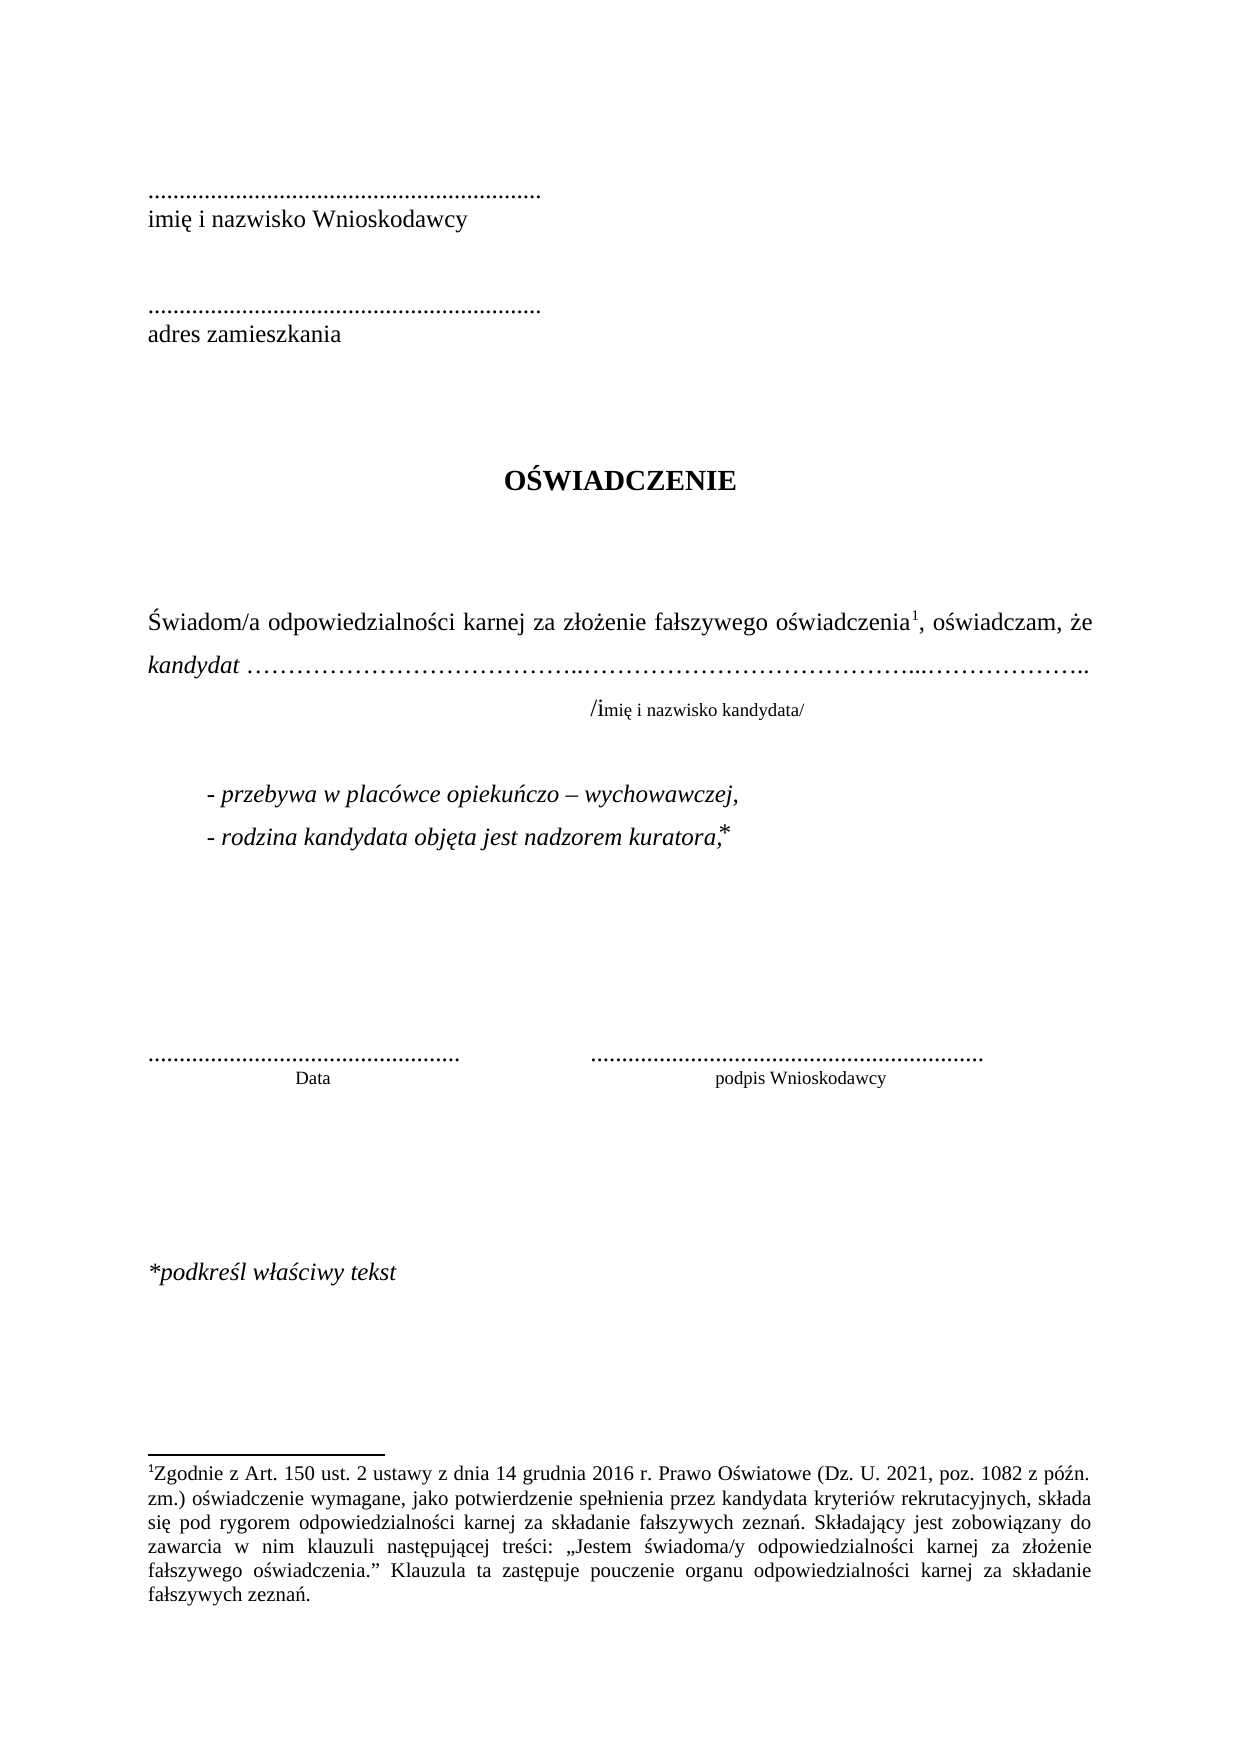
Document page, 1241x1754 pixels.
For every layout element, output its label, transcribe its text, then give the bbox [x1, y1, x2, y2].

text OŚWIADCZENIE [148, 463, 1093, 497]
text ............................................................... [148, 176, 1093, 204]
text Świadom/a odpowiedzialności karnej za złożenie fałszywego oświadczenia, oświadczam, że kandydat …………………………………..…………………………………...……………….. [148, 607, 1093, 679]
text Data podpis Wnioskodawcy [221, 1067, 1093, 1088]
text .................................................. ............................................................... [148, 1038, 1093, 1067]
text adres zamieszkania [148, 319, 1093, 348]
text ............................................................... [148, 291, 1093, 319]
list - rodzina kandydata objęta jest nadzorem kuratora,⃰ [207, 822, 1093, 851]
text imię i nazwisko Wnioskodawcy [148, 204, 1093, 233]
list - przebywa w placówce opiekuńczo – wychowawczej, [207, 779, 1093, 808]
text /imię i nazwisko kandydata/ [148, 693, 1093, 722]
text *podkreśl właściwy tekst [148, 1257, 1093, 1286]
